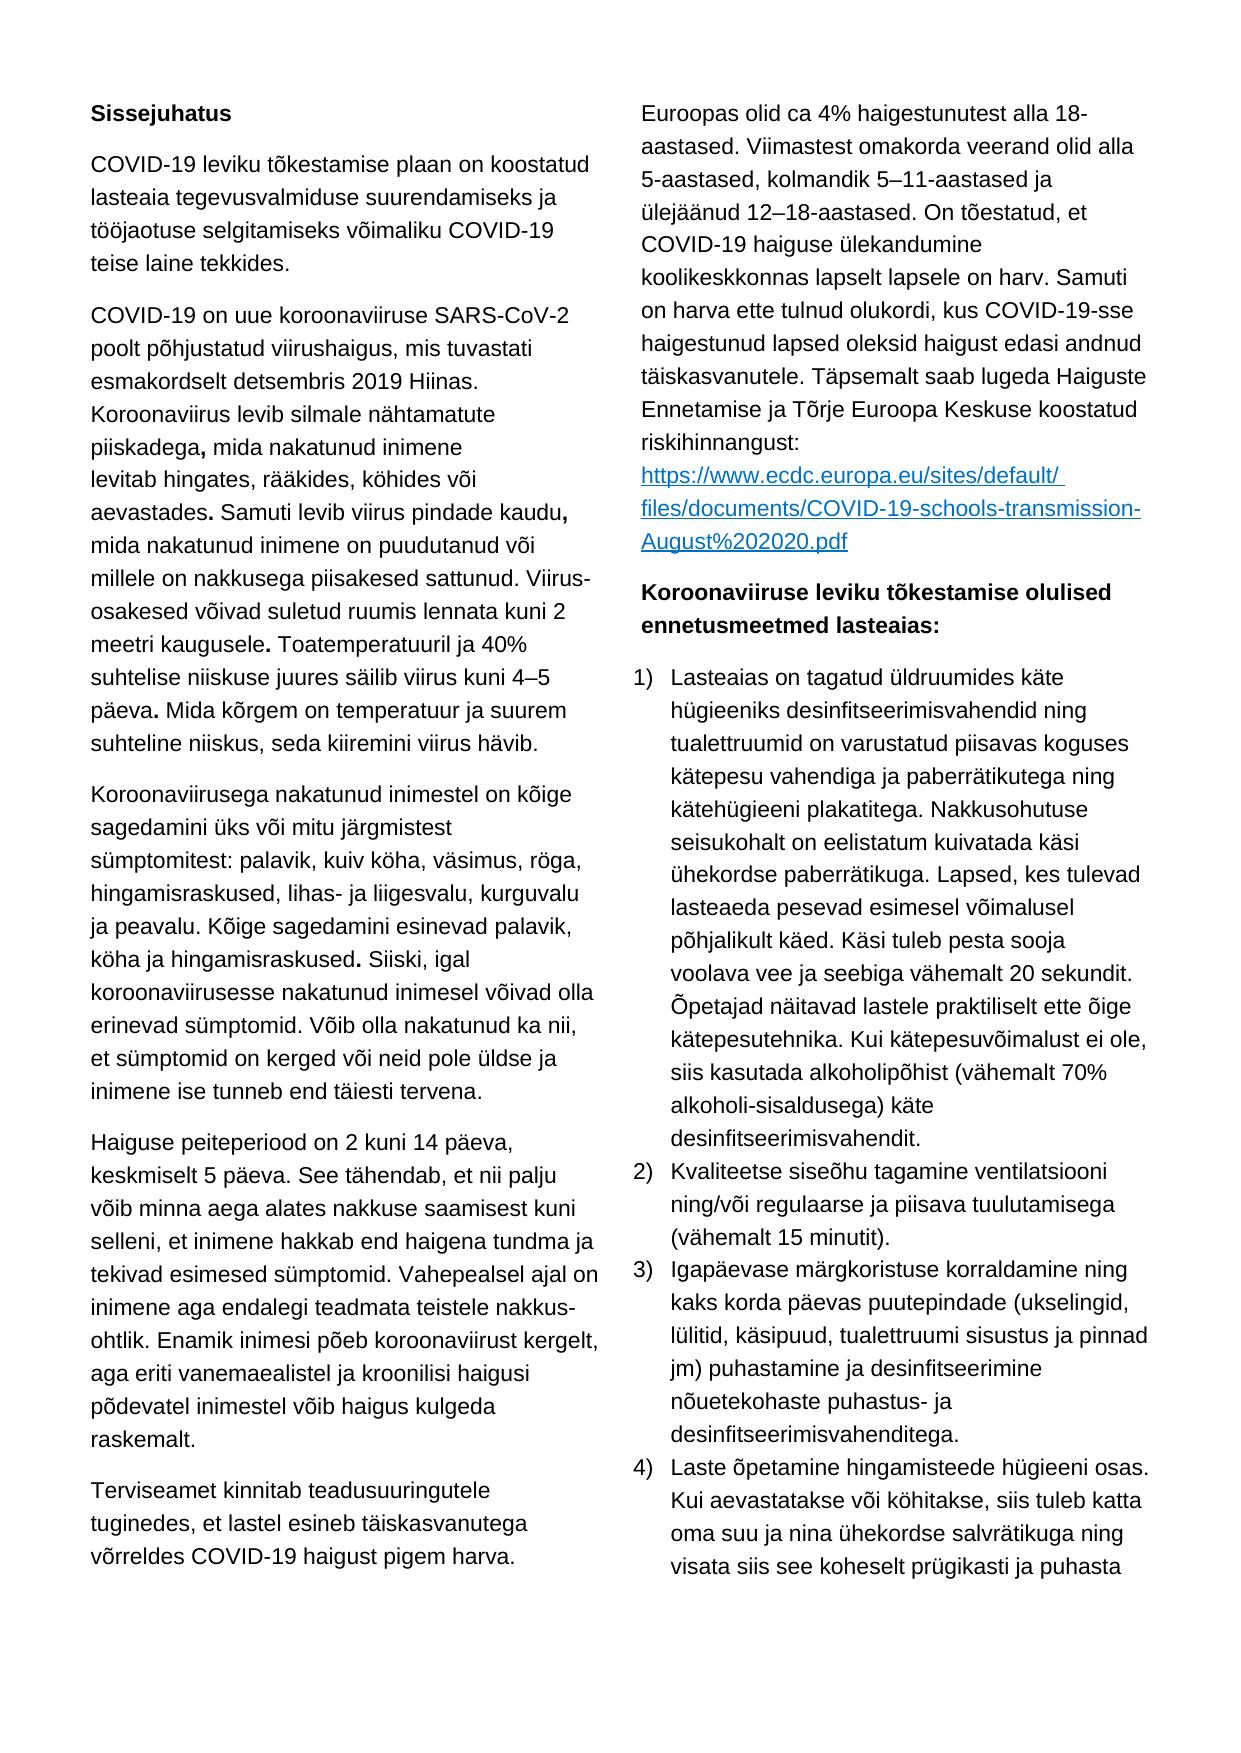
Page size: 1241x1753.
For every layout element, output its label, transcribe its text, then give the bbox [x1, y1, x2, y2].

text COVID-19 leviku tõkestamise plaan on koostatud lasteaia tegevusvalmiduse suurendamiseks ja tööjaotuse selgitamiseks võimaliku COVID-19 teise laine tekkides. [90, 151, 599, 277]
text Sissejuhatus [90, 100, 599, 126]
text COVID-19 on uue koroonaviiruse SARS-CoV-2 poolt põhjustatud viirushaigus, mis tuvastati esmakordselt detsembris 2019 Hiinas. Koroonaviirus levib silmale nähtamatute piiskadega, mida nakatunud inimene levitab hingates, rääkides, köhides või aevastades. Samuti levib viirus pindade kaudu, mida nakatunud inimene on puudutanud või millele on nakkusega piisakesed sattunud. Viirus-osakesed võivad suletud ruumis lennata kuni 2 meetri kaugusele. Toatemperatuuril ja 40% suhtelise niiskuse juures säilib viirus kuni 4–5 päeva. Mida kõrgem on temperatuur ja suurem suhteline niiskus, seda kiiremini viirus hävib. [90, 302, 599, 756]
text Terviseamet kinnitab teadusuuringutele tuginedes, et lastel esineb täiskasvanutega võrreldes COVID-19 haigust pigem harva. Euroopas olid ca 4% haigestunutest alla 18-aastased. Viimastest omakorda veerand olid alla 5-aastased, kolmandik 5–11-aastased ja ülejäänud 12–18-aastased. On tõestatud, et COVID-19 haiguse ülekandumine koolikeskkonnas lapselt lapsele on harv. Samuti on harva ette tulnud olukordi, kus COVID-19-sse haigestunud lapsed oleksid haigust edasi andnud täiskasvanutele. Täpsemalt saab lugeda Haiguste Ennetamise ja Tõrje Euroopa Keskuse koostatud riskihinnangust: https://www.ecdc.europa.eu/sites/default/ files/documents/COVID-19-schools-transmission-August%202020.pdf [641, 100, 1150, 554]
list Lasteaias on tagatud üldruumides käte hügieeniks desinfitseerimisvahendid ning tualettruumid on varustatud piisavas koguses kätepesu vahendiga ja paberrätikutega ning kätehügieeni plakatitega. Nakkusohutuse seisukohalt on eelistatum kuivatada käsi ühekordse paberrätikuga. Lapsed, kes tulevad lasteaeda pesevad esimesel võimalusel põhjalikult käed. Käsi tuleb pesta sooja voolava vee ja seebiga vähemalt 20 sekundit. Õpetajad näitavad lastele praktiliselt ette õige kätepesutehnika. Kui kätepesuvõimalust ei ole, siis kasutada alkoholipõhist (vähemalt 70% alkoholi-sisaldusega) käte desinfitseerimisvahendit. [633, 664, 1150, 1151]
text Koroonaviirusega nakatunud inimestel on kõige sagedamini üks või mitu järgmistest sümptomitest: palavik, kuiv köha, väsimus, röga, hingamisraskused, lihas- ja liigesvalu, kurguvalu ja peavalu. Kõige sagedamini esinevad palavik, köha ja hingamisraskused. Siiski, igal koroonaviirusesse nakatunud inimesel võivad olla erinevad sümptomid. Võib olla nakatunud ka nii, et sümptomid on kerged või neid pole üldse ja inimene ise tunneb end täiesti tervena. [90, 781, 599, 1104]
text Terviseamet kinnitab teadusuuringutele tuginedes, et lastel esineb täiskasvanutega võrreldes COVID-19 haigust pigem harva. Euroopas olid ca 4% haigestunutest alla 18-aastased. Viimastest omakorda veerand olid alla 5-aastased, kolmandik 5–11-aastased ja ülejäänud 12–18-aastased. On tõestatud, et COVID-19 haiguse ülekandumine koolikeskkonnas lapselt lapsele on harv. Samuti on harva ette tulnud olukordi, kus COVID-19-sse haigestunud lapsed oleksid haigust edasi andnud täiskasvanutele. Täpsemalt saab lugeda Haiguste Ennetamise ja Tõrje Euroopa Keskuse koostatud riskihinnangust: https://www.ecdc.europa.eu/sites/default/ files/documents/COVID-19-schools-transmission-August%202020.pdf [90, 1477, 599, 1569]
text Haiguse peiteperiood on 2 kuni 14 päeva, keskmiselt 5 päeva. See tähendab, et nii palju võib minna aega alates nakkuse saamisest kuni selleni, et inimene hakkab end haigena tundma ja tekivad esimesed sümptomid. Vahepealsel ajal on inimene aga endalegi teadmata teistele nakkus-ohtlik. Enamik inimesi põeb koroonaviirust kergelt, aga eriti vanemaealistel ja kroonilisi haigusi põdevatel inimestel võib haigus kulgeda raskemalt. [90, 1129, 599, 1452]
text Koroonaviiruse leviku tõkestamise olulised ennetusmeetmed lasteaias: [641, 579, 1150, 639]
list Kvaliteetse siseõhu tagamine ventilatsiooni ning/või regulaarse ja piisava tuulutamisega (vähemalt 15 minutit). [633, 1158, 1150, 1250]
list Igapäevase märgkoristuse korraldamine ning kaks korda päevas puutepindade (ukselingid, lülitid, käsipuud, tualettruumi sisustus ja pinnad jm) puhastamine ja desinfitseerimine nõuetekohaste puhastus- ja desinfitseerimisvahenditega. [633, 1256, 1150, 1447]
